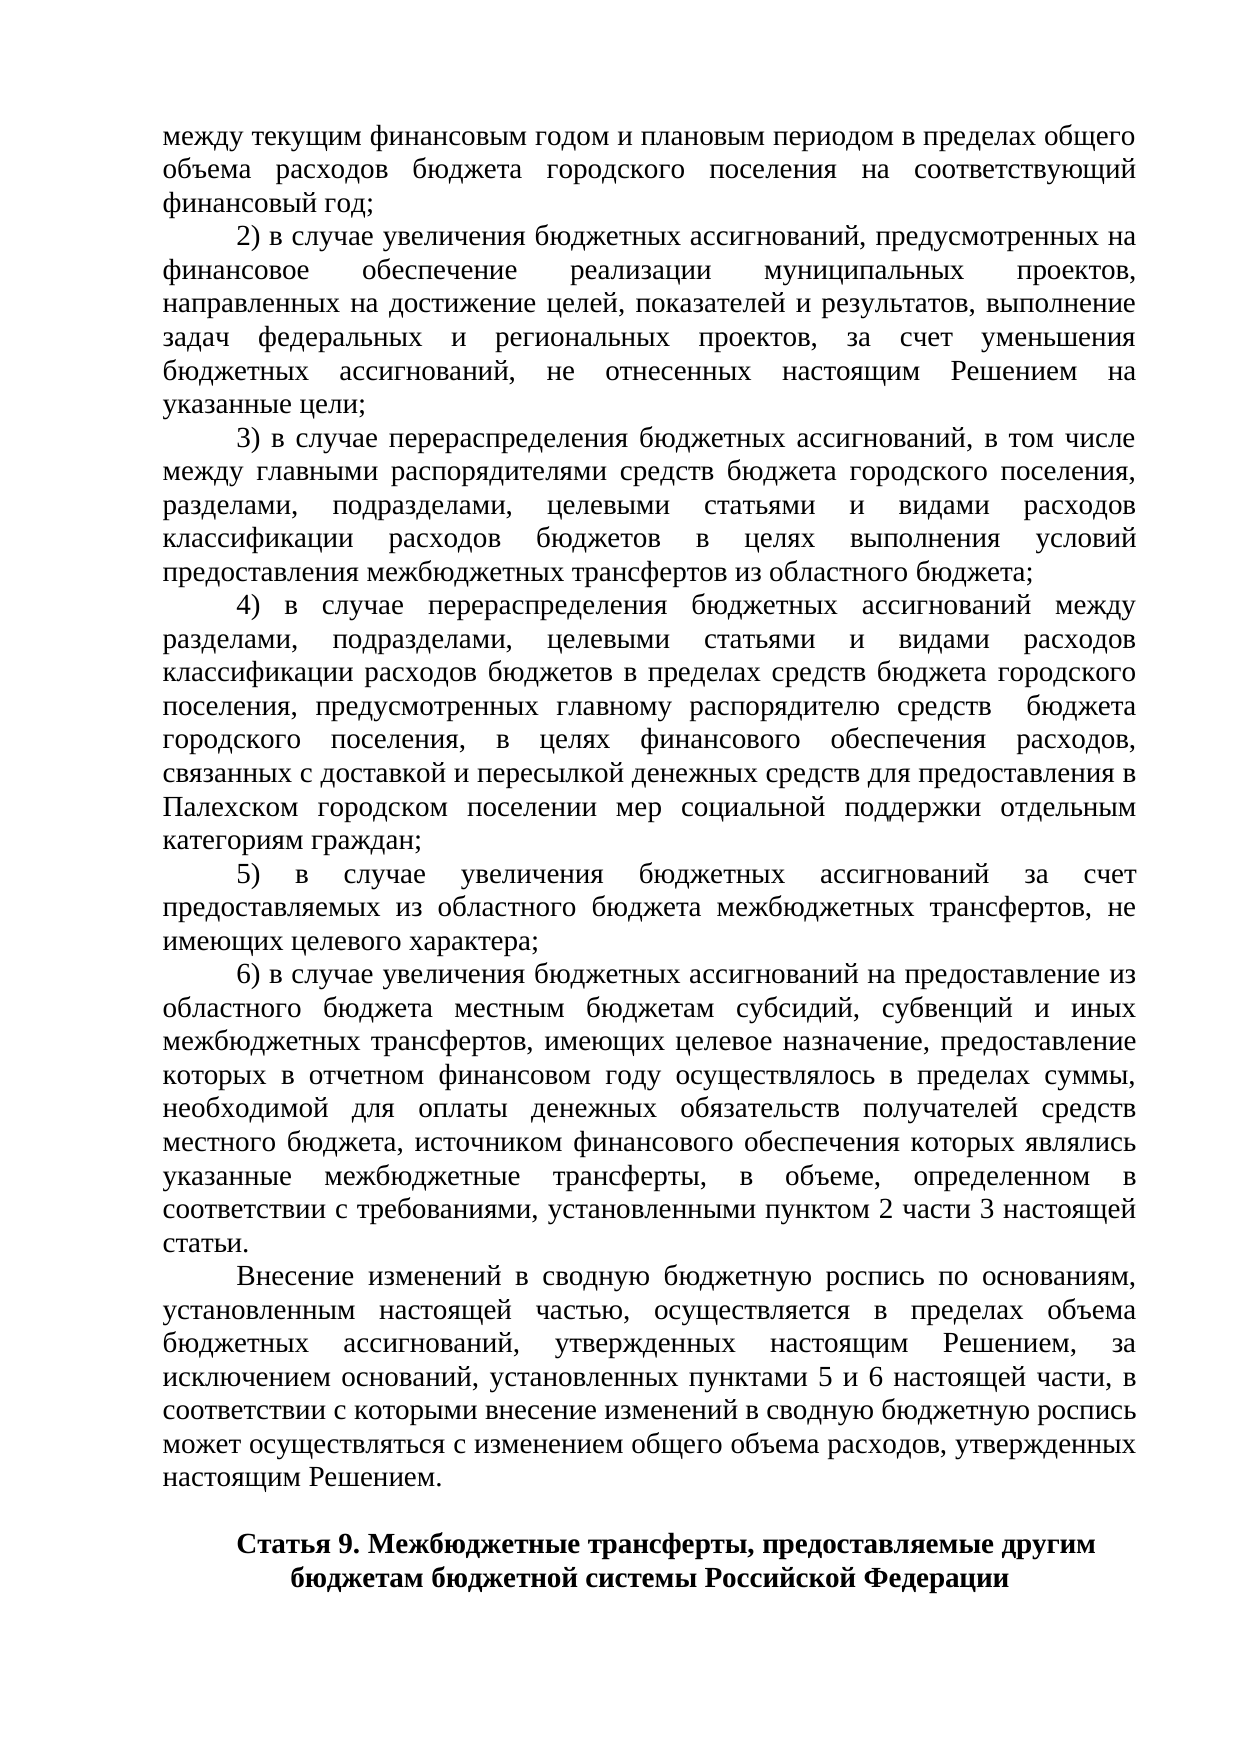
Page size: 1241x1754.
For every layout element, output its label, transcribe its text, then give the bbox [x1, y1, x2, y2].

text 3) в случае перераспределения бюджетных ассигнований, в том числе между главными распорядителями средств бюджета городского поселения, разделами, подразделами, целевыми статьями и видами расходов классификации расходов бюджетов в целях выполнения условий предоставления межбюджетных трансфертов из областного бюджета; [162, 420, 1137, 588]
text 2) в случае увеличения бюджетных ассигнований, предусмотренных на финансовое обеспечение реализации муниципальных проектов, направленных на достижение целей, показателей и результатов, выполнение задач федеральных и региональных проектов, за счет уменьшения бюджетных ассигнований, не отнесенных настоящим Решением на указанные цели; [162, 219, 1137, 420]
text 6) в случае увеличения бюджетных ассигнований на предоставление из областного бюджета местным бюджетам субсидий, субвенций и иных межбюджетных трансфертов, имеющих целевое назначение, предоставление которых в отчетном финансовом году осуществлялось в пределах суммы, необходимой для оплаты денежных обязательств получателей средств местного бюджета, источником финансового обеспечения которых являлись указанные межбюджетные трансферты, в объеме, определенном в соответствии с требованиями, установленными пунктом 2 части 3 настоящей статьи. [162, 957, 1137, 1258]
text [162, 118, 1137, 219]
text Статья 9. Межбюджетные трансферты, предоставляемые другим [162, 1527, 1137, 1560]
text 4) в случае перераспределения бюджетных ассигнований между разделами, подразделами, целевыми статьями и видами расходов классификации расходов бюджетов в пределах средств бюджета городского поселения, предусмотренных главному распорядителю средств бюджета городского поселения, в целях финансового обеспечения расходов, связанных с доставкой и пересылкой денежных средств для предоставления в Палехском городском поселении мер социальной поддержки отдельным категориям граждан; [162, 588, 1137, 856]
text 5) в случае увеличения бюджетных ассигнований за счет предоставляемых из областного бюджета межбюджетных трансфертов, не имеющих целевого характера; [162, 856, 1137, 957]
text бюджетам бюджетной системы Российской Федерации [162, 1560, 1137, 1594]
text Внесение изменений в сводную бюджетную роспись по основаниям, установленным настоящей частью, осуществляется в пределах объема бюджетных ассигнований, утвержденных настоящим Решением, за исключением оснований, установленных пунктами 5 и 6 настоящей части, в соответствии с которыми внесение изменений в сводную бюджетную роспись может осуществляться с изменением общего объема расходов, утвержденных настоящим Решением. [162, 1258, 1137, 1493]
